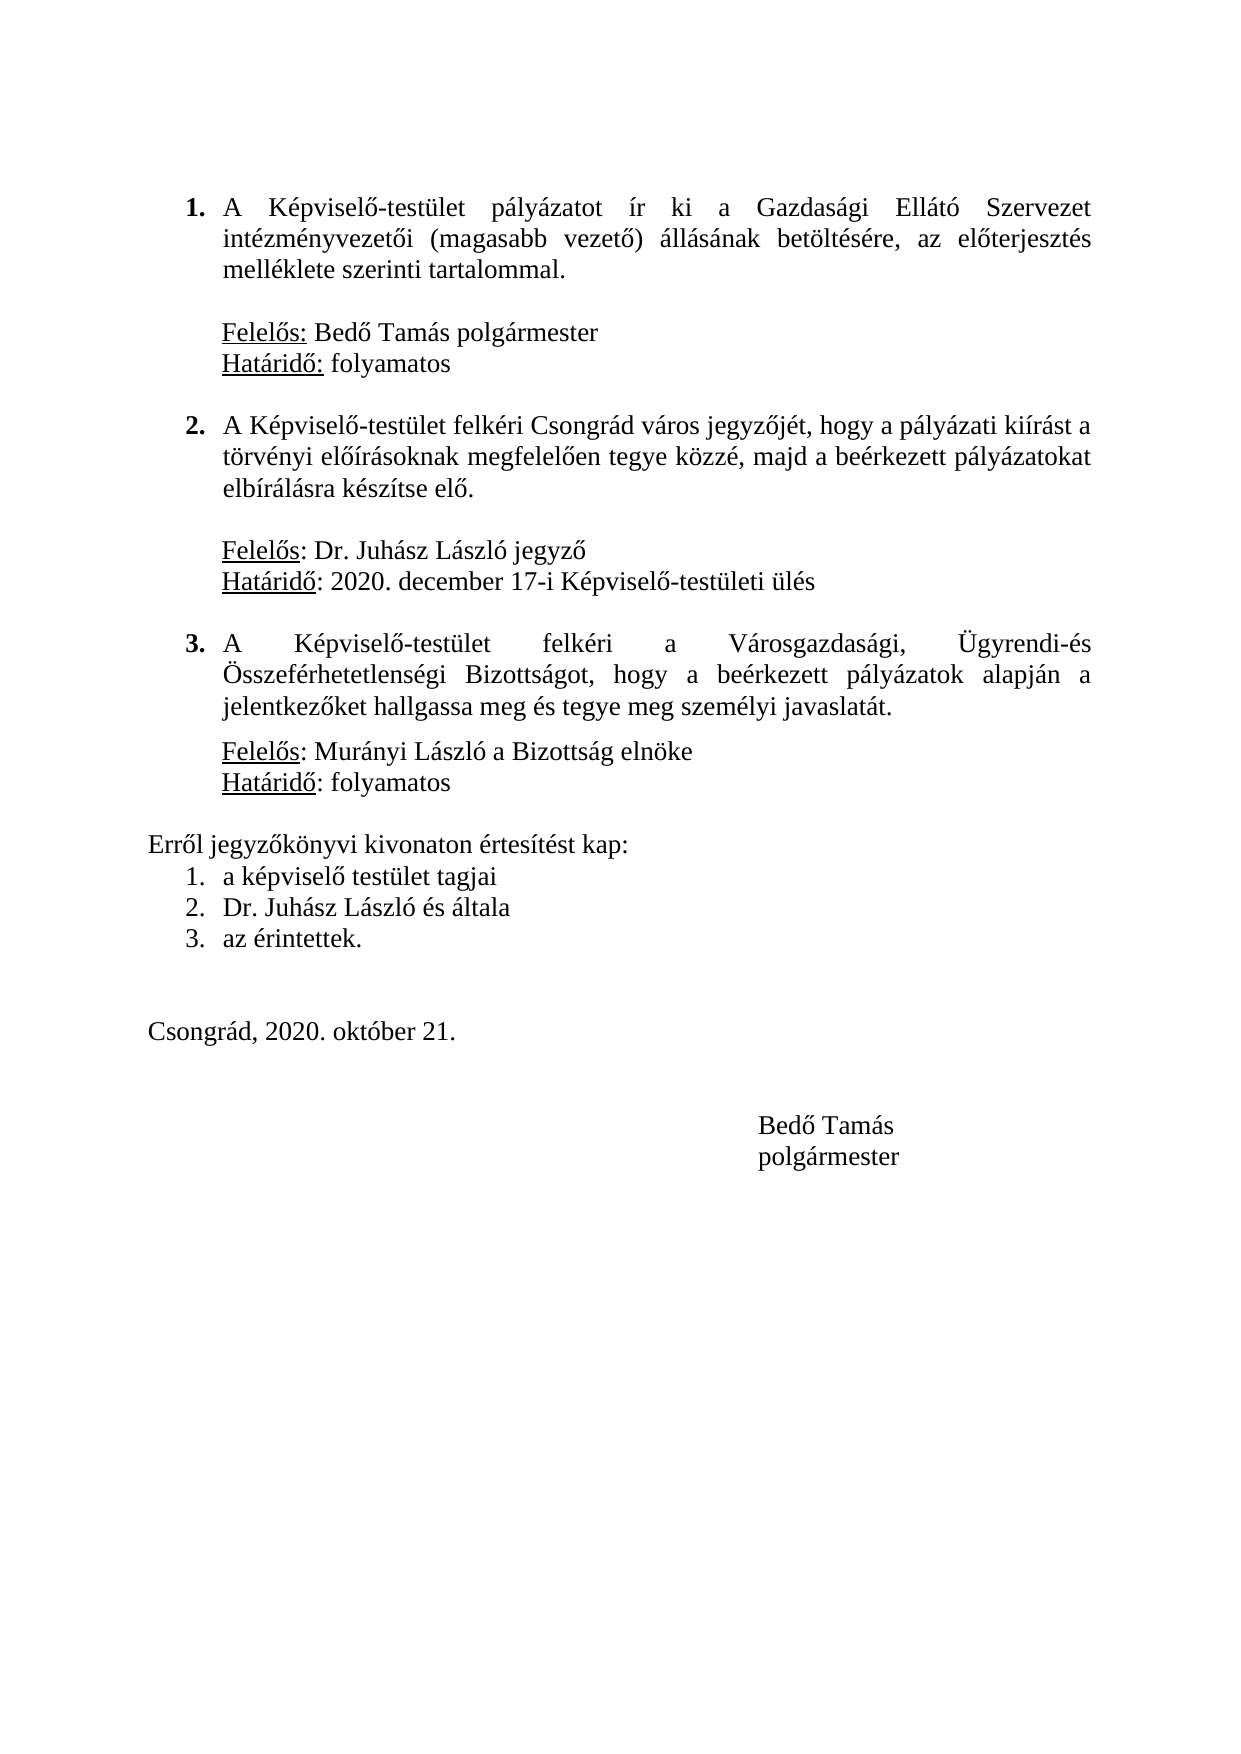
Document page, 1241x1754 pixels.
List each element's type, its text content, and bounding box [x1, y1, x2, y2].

list A Képviselő-testület felkéri a Városgazdasági, Ügyrendi-és Összeférhetetlenségi Bizottságot, hogy a beérkezett pályázatok alapján a jelentkezőket hallgassa meg és tegye meg személyi javaslatát. [185, 627, 1092, 721]
list a képviselő testület tagjai [185, 860, 1092, 891]
list Dr. Juhász László és általa [185, 891, 1092, 922]
text Felelős: Murányi László a Bizottság elnöke [148, 735, 1092, 766]
list A Képviselő-testület pályázatot ír ki a Gazdasági Ellátó Szervezet intézményvezetői (magasabb vezető) állásának betöltésére, az előterjesztés melléklete szerinti tartalommal. [185, 191, 1092, 285]
text Határidő: 2020. december 17-i Képviselő-testületi ülés [148, 565, 1092, 596]
text Felelős: Dr. Juhász László jegyző [148, 534, 1092, 565]
text Erről jegyzőkönyvi kivonaton értesítést kap: [148, 829, 1092, 860]
text polgármester [148, 1140, 1092, 1171]
text Csongrád, 2020. október 21. [148, 1016, 1092, 1047]
text Bedő Tamás [148, 1109, 1092, 1140]
list az érintettek. [185, 922, 1092, 953]
text Határidő: folyamatos [148, 766, 1092, 797]
list A Képviselő-testület felkéri Csongrád város jegyzőjét, hogy a pályázati kiírást a törvényi előírásoknak megfelelően tegye közzé, majd a beérkezett pályázatokat elbírálásra készítse elő. [185, 409, 1092, 503]
text Határidő: folyamatos [221, 347, 1092, 378]
text Felelős: Bedő Tamás polgármester [221, 316, 1092, 347]
